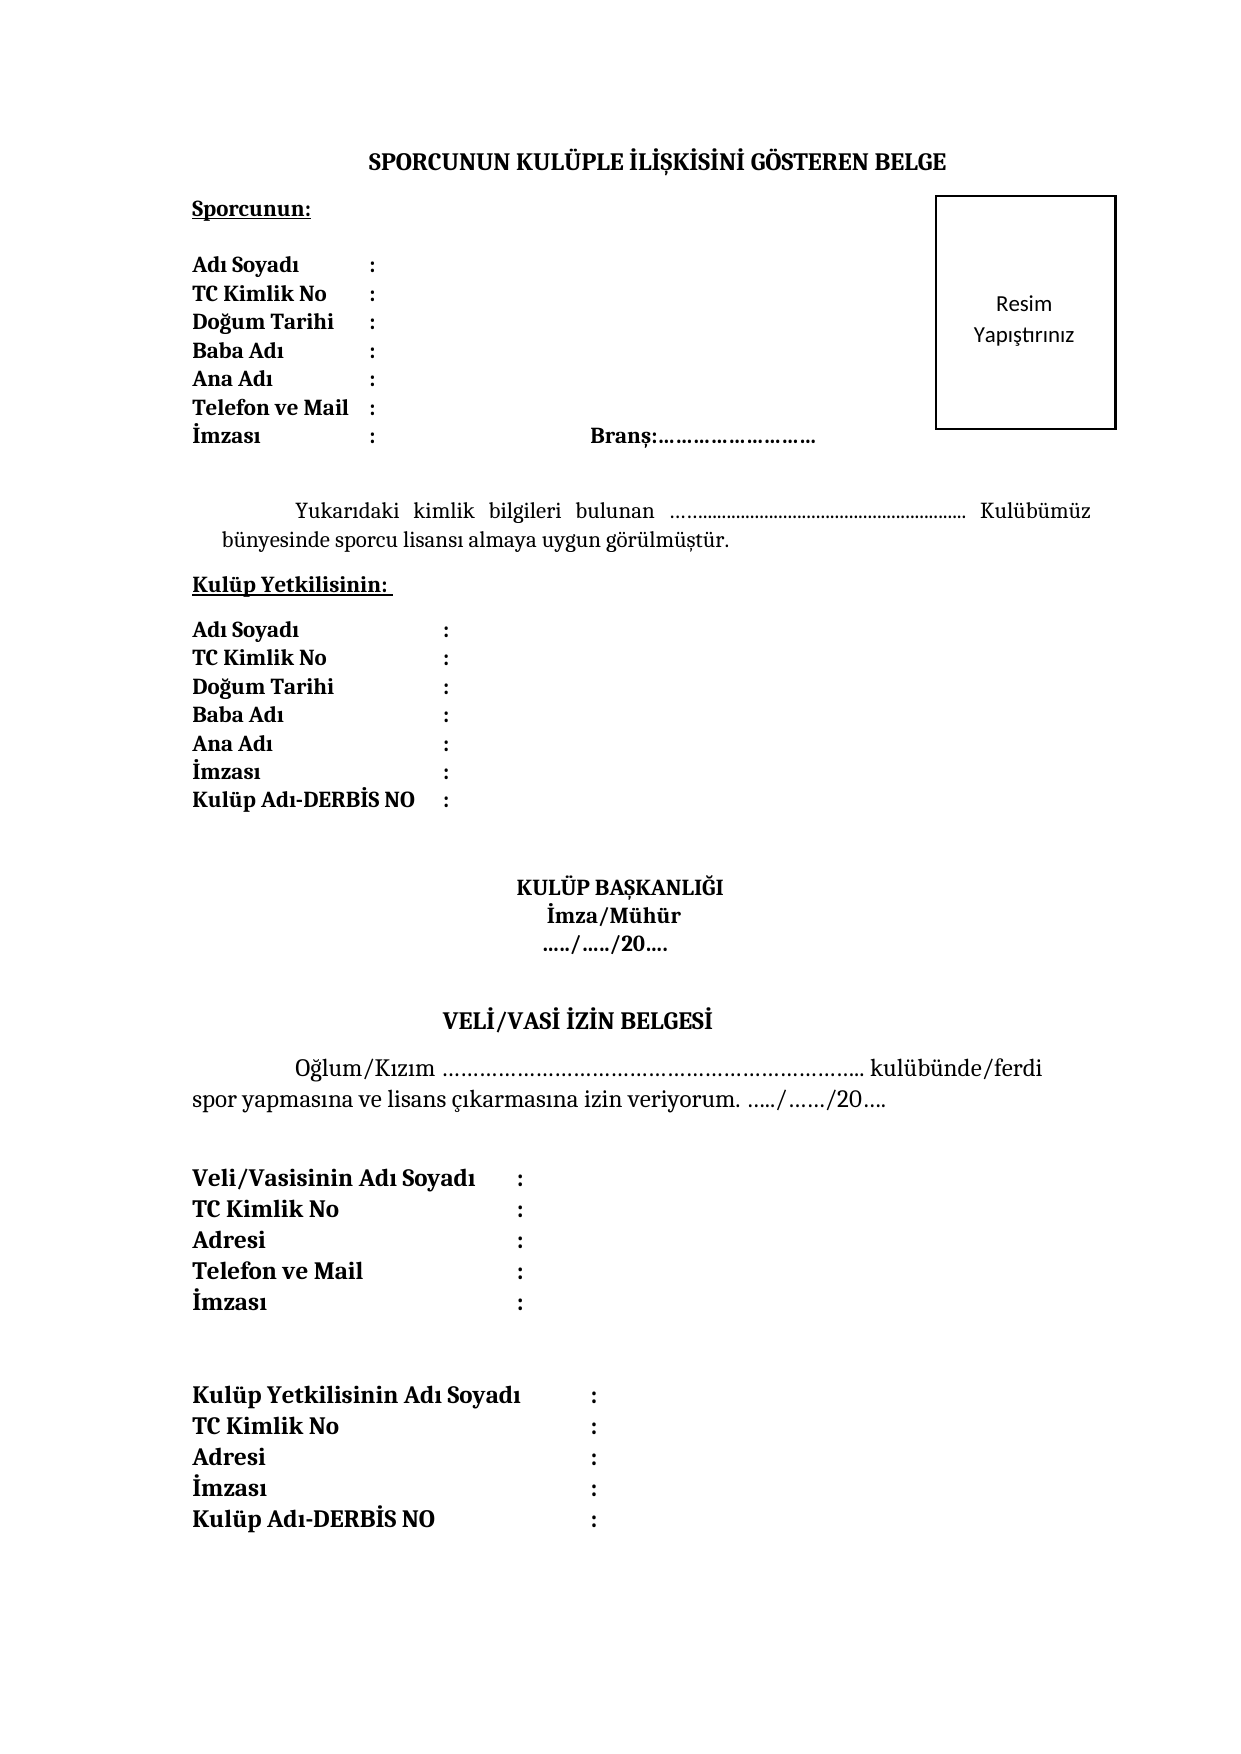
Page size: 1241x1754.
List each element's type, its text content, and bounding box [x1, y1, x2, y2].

text Adresi : [103, 1443, 1093, 1471]
text KULÜP BAŞKANLIĞI [148, 874, 1093, 901]
text İmzası : [103, 1288, 1093, 1317]
text VELİ/VASİ İZİN BELGESİ [413, 1007, 1093, 1035]
text …../…../20…. [148, 931, 1093, 957]
text Doğum Tarihi : [103, 673, 1093, 700]
text İmza/Mühür [148, 903, 1093, 929]
text Baba Adı : [103, 702, 1093, 728]
text SPORCUNUN KULÜPLE İLİŞKİSİNİ GÖSTEREN BELGE [295, 148, 1093, 176]
text Kulüp Yetkilisinin Adı Soyadı : [103, 1381, 1093, 1409]
text Ana Adı : [103, 366, 935, 392]
text TC Kimlik No : [103, 645, 1093, 671]
text Adresi : [103, 1226, 1093, 1255]
text Telefon ve Mail : [103, 1257, 1093, 1286]
text Kulüp Adı-DERBİS NO : [103, 1505, 1093, 1533]
text TC Kimlik No : [103, 1195, 1093, 1224]
text İmzası : [103, 1474, 1093, 1502]
text Telefon ve Mail : [103, 394, 935, 421]
text İmzası : Branş:……………………… [103, 423, 1093, 449]
text Adı Soyadı : [103, 617, 1093, 643]
text Adı Soyadı : [103, 252, 935, 278]
text Kulüp Adı-DERBİS NO : [103, 787, 1093, 814]
text Kulüp Yetkilisinin: [103, 572, 1093, 598]
text TC Kimlik No : [103, 281, 935, 307]
text Yukarıdaki kimlik bilgileri bulunan ……........................................................ Kulübümüz bünyesinde sporcu lisansı almaya uygun görülmüştür. [221, 498, 1093, 553]
text Ana Adı : [103, 730, 1093, 757]
text Doğum Tarihi : [103, 309, 935, 335]
text TC Kimlik No : [103, 1412, 1093, 1440]
text Veli/Vasisinin Adı Soyadı : [103, 1164, 1093, 1193]
text Sporcunun: [103, 195, 935, 222]
text İmzası : [103, 759, 1093, 785]
text Baba Adı : [103, 337, 935, 364]
text Oğlum/Kızım ………………………………………………………….. kulübünde/ferdi spor yapmasına ve lisans çıkarmasına izin veriyorum. …../……/20…. [103, 1054, 1093, 1114]
